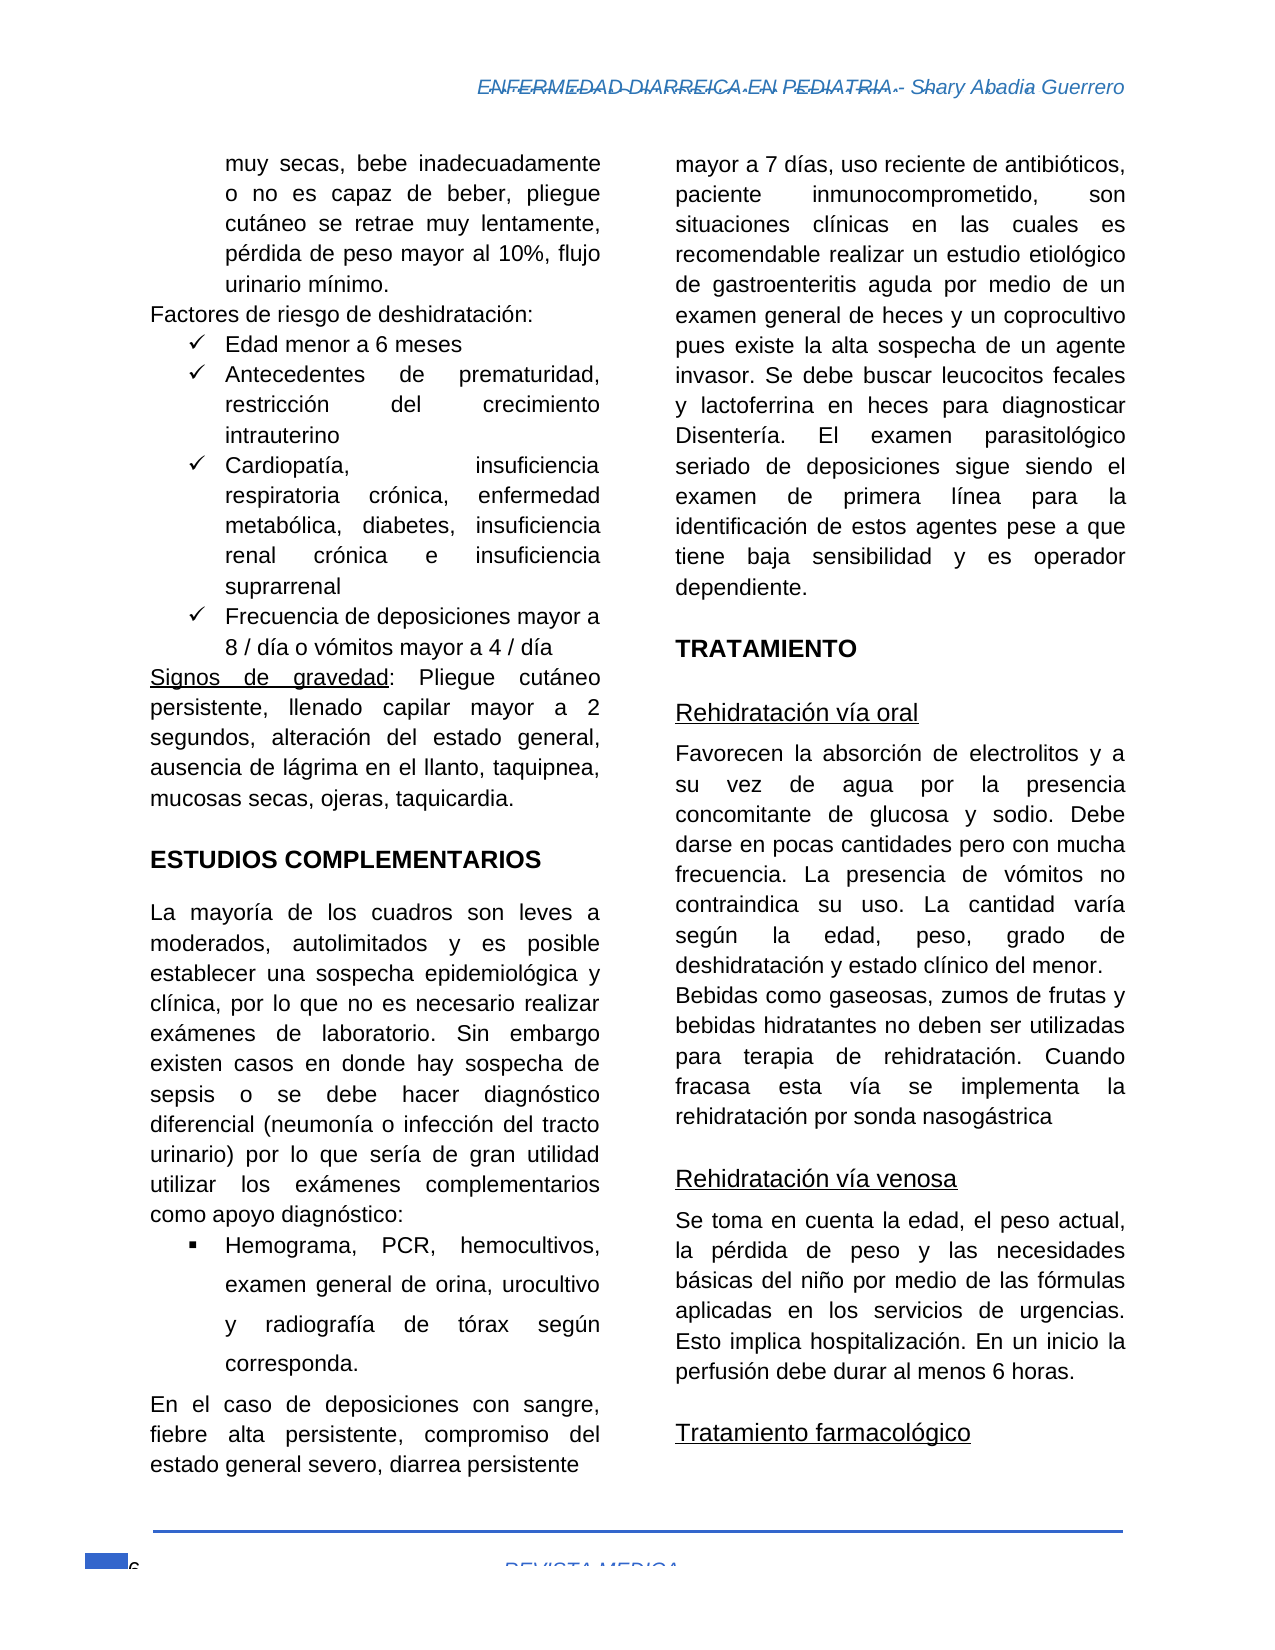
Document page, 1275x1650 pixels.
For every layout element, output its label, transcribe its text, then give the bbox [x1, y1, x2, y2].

subtitle Rehidratación vía oral [675, 698, 1275, 726]
text Favorecen la absorción de electrolitos y a su vez de agua por la presencia concomitante de glucosa y sodio. Debe darse en pocas cantidades pero con mucha frecuencia. La presencia de vómitos no contraindica su uso. La cantidad varía según la edad, peso, grado de deshidratación y estado clínico del menor. [675, 740, 1125, 978]
subtitle Tratamiento farmacológico [675, 1418, 1275, 1447]
picture [79, 1540, 149, 1572]
subtitle ESTUDIOS COMPLEMENTARIOS [150, 845, 601, 874]
list Cardiopatía, insuficiencia respiratoria crónica, enfermedad metabólica, diabetes, insuficiencia renal crónica e insuficiencia suprarrenal [187, 452, 601, 599]
subtitle Rehidratación vía venosa [675, 1164, 1275, 1193]
list Edad menor a 6 meses [187, 331, 601, 357]
list Hemograma, PCR, hemocultivos, examen general de orina, urocultivo y radiografía de tórax según corresponda. [187, 1232, 600, 1376]
text mayor a 7 días, uso reciente de antibióticos, paciente inmunocomprometido, son situaciones clínicas en las cuales es recomendable realizar un estudio etiológico de gastroenteritis aguda por medio de un examen general de heces y un coprocultivo pues existe la alta sospecha de un agente invasor. Se debe buscar leucocitos fecales y lactoferrina en heces para diagnosticar Disentería. El examen parasitológico seriado de deposiciones sigue siendo el examen de primera línea para la identificación de estos agentes pese a que tiene baja sensibilidad y es operador dependiente. [675, 151, 1126, 600]
text ENFERMEDAD DIARREICA EN PEDIATRIA - Shary Abadia Guerrero [477, 74, 1275, 98]
text Signos de gravedad: Pliegue cutáneo persistente, llenado capilar mayor a 2 segundos, alteración del estado general, ausencia de lágrima en el llanto, taquipnea, mucosas secas, ojeras, taquicardia. [150, 664, 601, 811]
text Bebidas como gaseosas, zumos de frutas y bebidas hidratantes no deben ser utilizadas para terapia de rehidratación. Cuando fracasa esta vía se implementa la rehidratación por sonda nasogástrica [675, 982, 1125, 1129]
text La mayoría de los cuadros son leves a moderados, autolimitados y es posible establecer una sospecha epidemiológica y clínica, por lo que no es necesario realizar exámenes de laboratorio. Sin embargo existen casos en donde hay sospecha de sepsis o se debe hacer diagnóstico diferencial (neumonía o infección del tracto urinario) por lo que sería de gran utilidad utilizar los exámenes complementarios como apoyo diagnóstico: [150, 899, 600, 1228]
text Se toma en cuenta la edad, el peso actual, la pérdida de peso y las necesidades básicas del niño por medio de las fórmulas aplicadas en los servicios de urgencias. Esto implica hospitalización. En un inicio la perfusión debe durar al menos 6 horas. [675, 1207, 1125, 1384]
text muy secas, bebe inadecuadamente o no es capaz de beber, pliegue cutáneo se retrae muy lentamente, pérdida de peso mayor al 10%, flujo urinario mínimo. [225, 150, 601, 297]
picture [150, 1548, 1121, 1582]
list Antecedentes de prematuridad, restricción del crecimiento intrauterino [187, 361, 600, 448]
list Frecuencia de deposiciones mayor a 8 / día o vómitos mayor a 4 / día [187, 603, 600, 660]
subtitle TRATAMIENTO [675, 634, 1275, 663]
text En el caso de deposiciones con sangre, fiebre alta persistente, compromiso del estado general severo, diarrea persistente [150, 1391, 600, 1477]
text Factores de riesgo de deshidratación: [150, 301, 601, 327]
